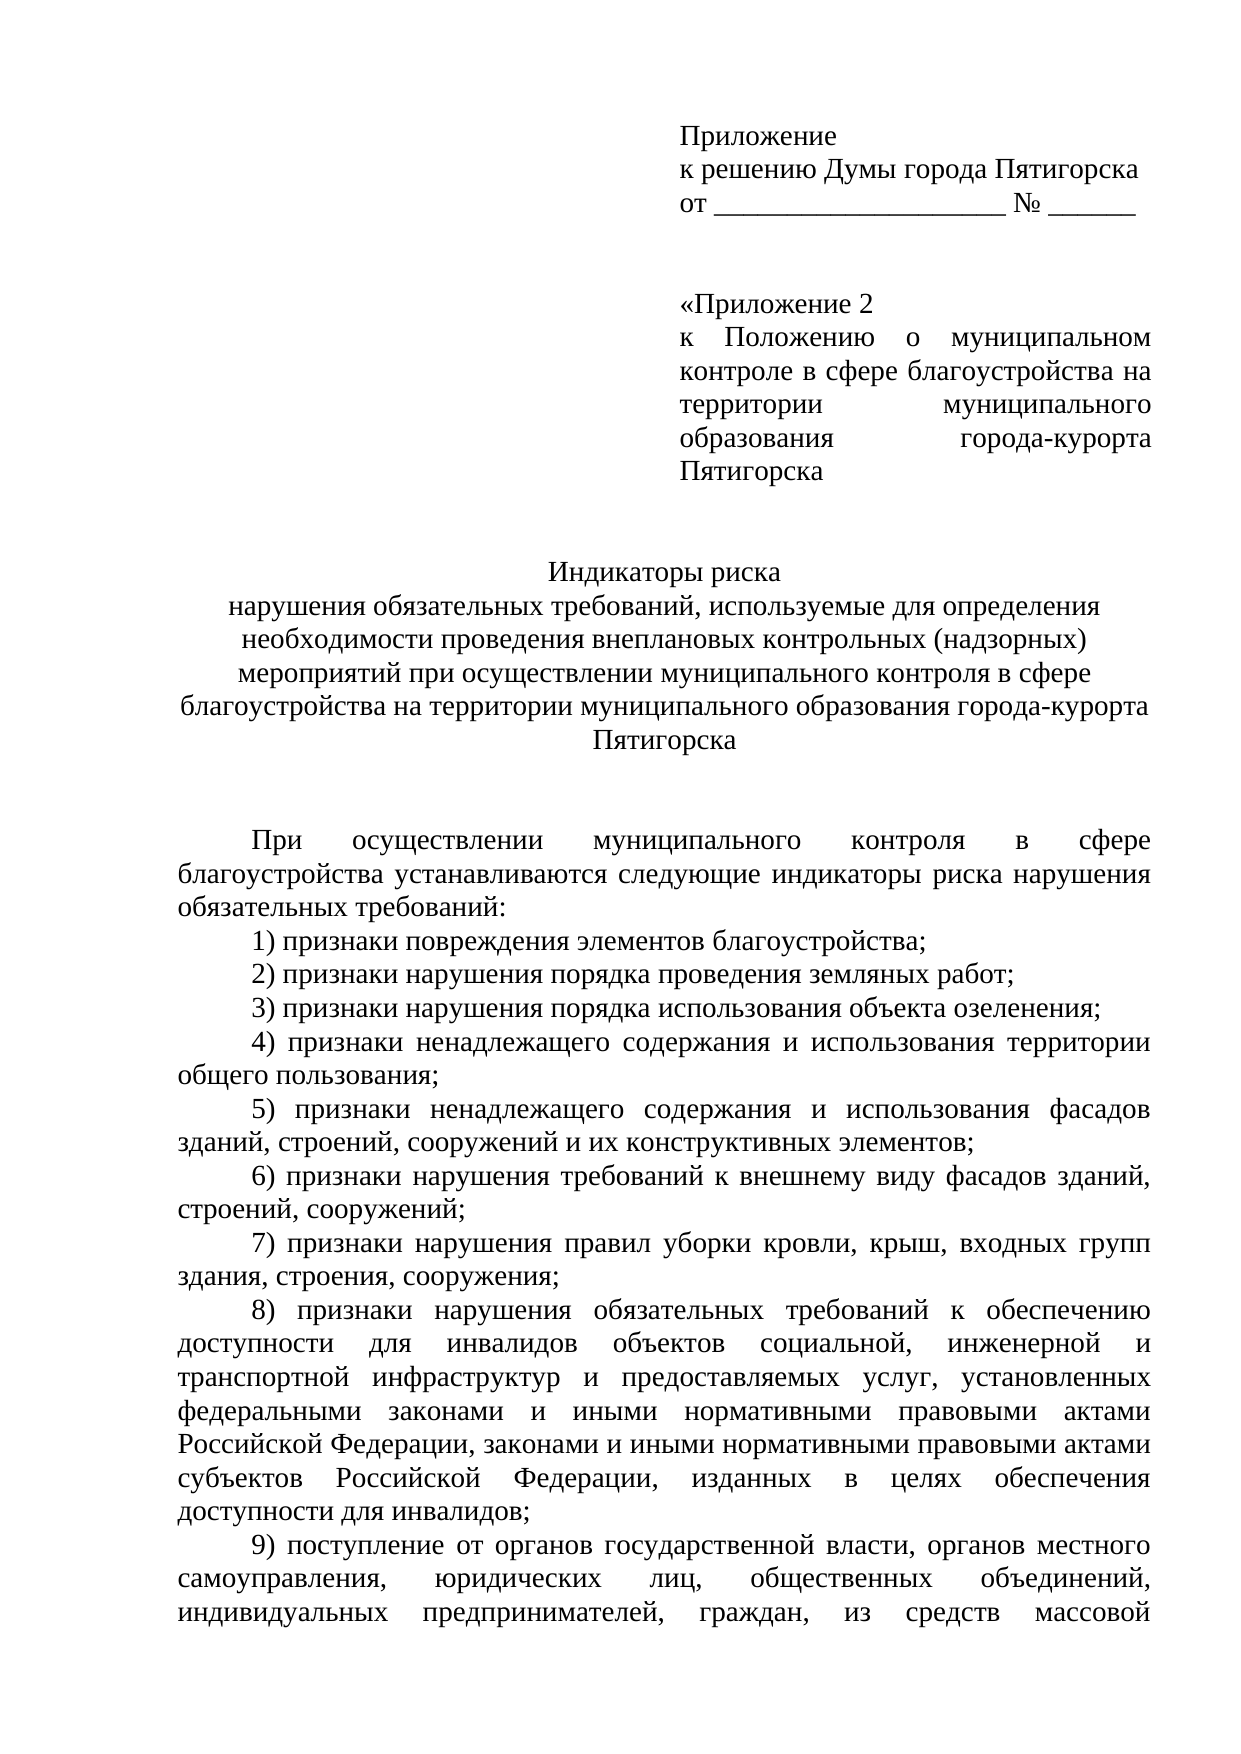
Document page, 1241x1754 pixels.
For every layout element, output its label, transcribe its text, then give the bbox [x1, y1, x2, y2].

text 2) признаки нарушения порядка проведения земляных работ; [177, 957, 1152, 990]
text 8) признаки нарушения обязательных требований к обеспечению доступности для инвалидов объектов социальной, инженерной и транспортной инфраструктур и предоставляемых услуг, установленных федеральными законами и иными нормативными правовыми актами Российской Федерации, законами и иными нормативными правовыми актами субъектов Российской Федерации, изданных в целях обеспечения доступности для инвалидов; [177, 1292, 1152, 1527]
text При осуществлении муниципального контроля в сфере благоустройства устанавливаются следующие индикаторы риска нарушения обязательных требований: [177, 822, 1152, 923]
text 5) признаки ненадлежащего содержания и использования фасадов зданий, строений, сооружений и их конструктивных элементов; [177, 1091, 1152, 1158]
text к Положению о муниципальном контроле в сфере благоустройства на территории муниципального образования города-курорта Пятигорска [679, 319, 1152, 487]
text Приложение [177, 118, 1152, 152]
text от ____________________ № ______ [177, 185, 1152, 219]
text Индикаторы риска [177, 554, 1152, 588]
text 3) признаки нарушения порядка использования объекта озеленения; [177, 990, 1152, 1024]
text «Приложение 2 [177, 286, 1152, 319]
text нарушения обязательных требований, используемые для определения необходимости проведения внеплановых контрольных (надзорных) мероприятий при осуществлении муниципального контроля в сфере благоустройства на территории муниципального образования города-курорта Пятигорска [177, 588, 1152, 755]
text к решению Думы города Пятигорска [177, 152, 1152, 185]
text 4) признаки ненадлежащего содержания и использования территории общего пользования; [177, 1024, 1152, 1091]
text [177, 1527, 1152, 1627]
text 7) признаки нарушения правил уборки кровли, крыш, входных групп здания, строения, сооружения; [177, 1225, 1152, 1292]
text 1) признаки повреждения элементов благоустройства; [177, 923, 1152, 957]
text 6) признаки нарушения требований к внешнему виду фасадов зданий, строений, сооружений; [177, 1158, 1152, 1225]
